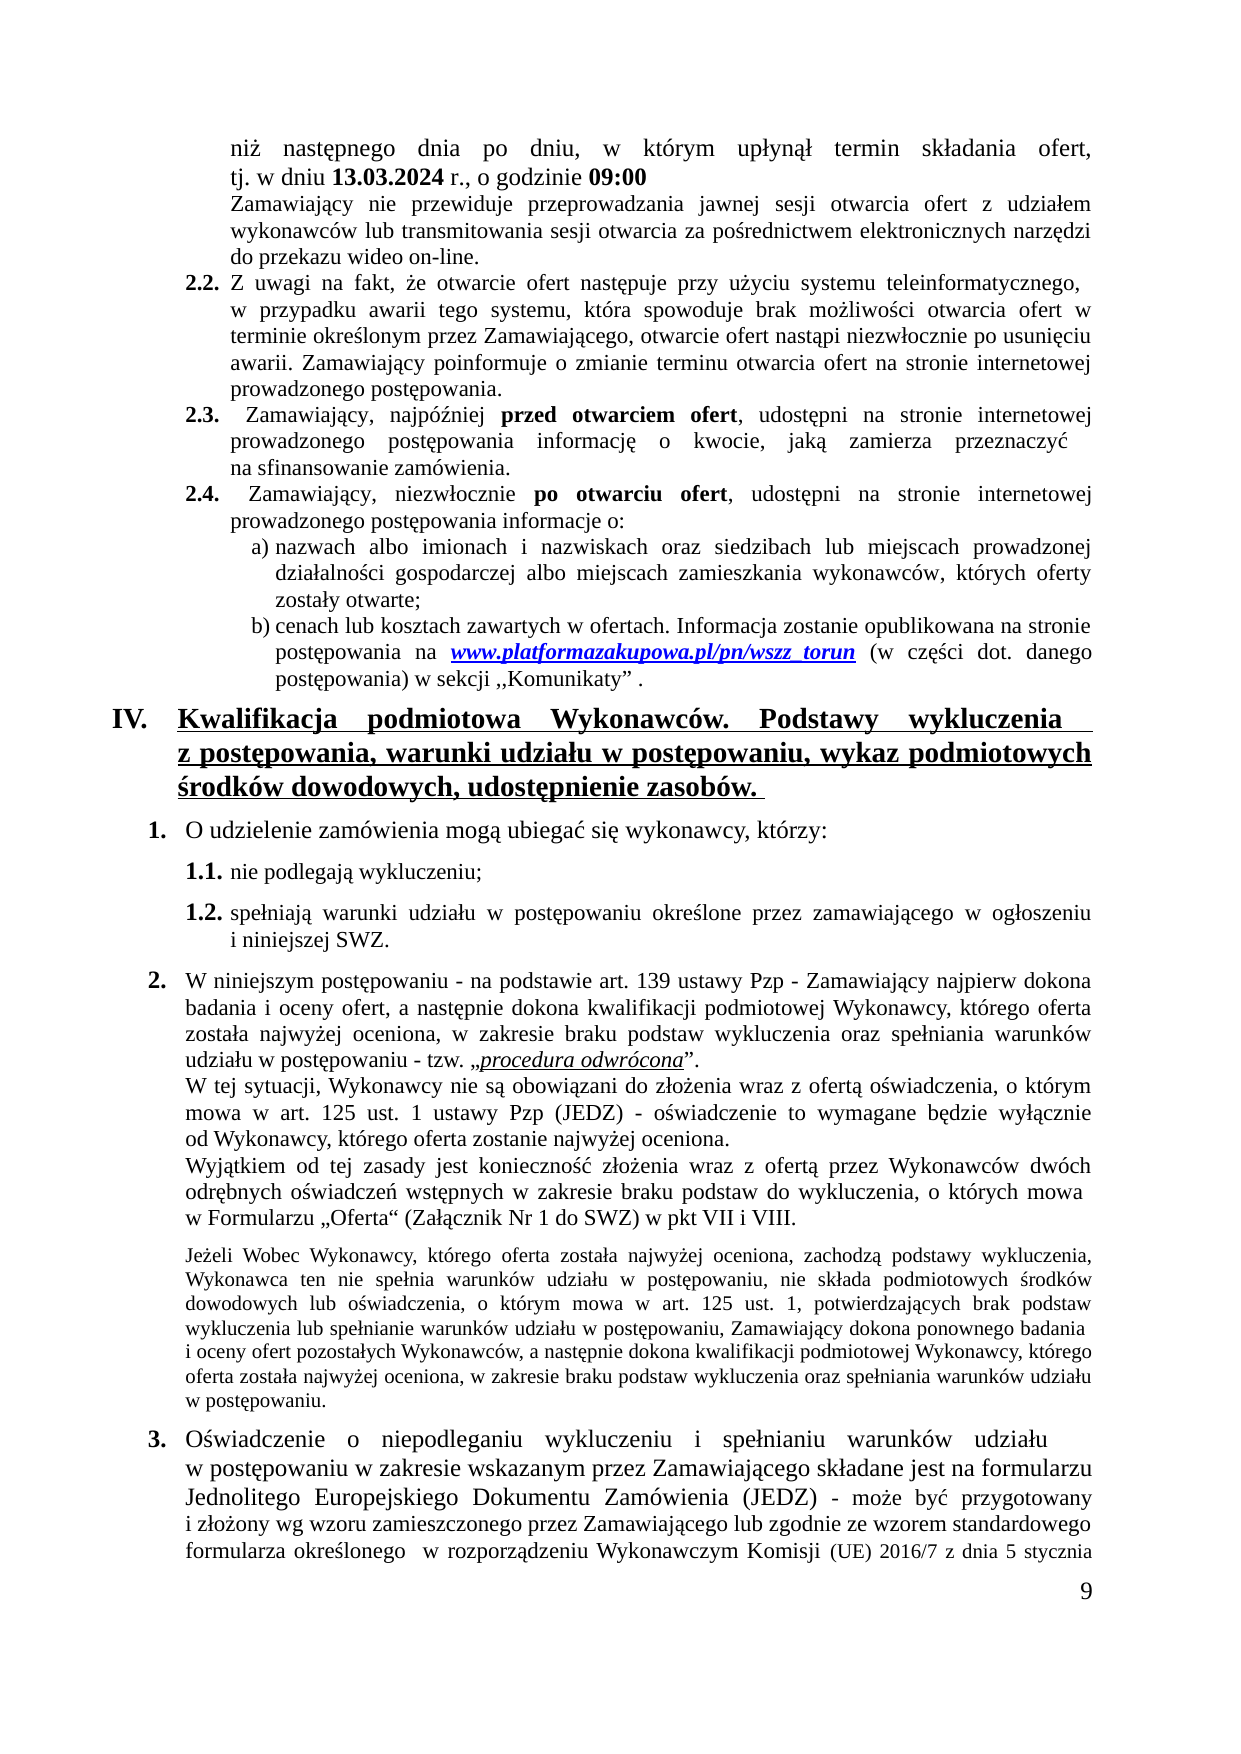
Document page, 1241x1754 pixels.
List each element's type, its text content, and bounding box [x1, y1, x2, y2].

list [148, 1424, 1093, 1563]
text Zamawiający nie przewiduje przeprowadzania jawnej sesji otwarcia ofert z udziałem wykonawców lub transmitowania sesji otwarcia za pośrednictwem elektronicznych narzędzi do przekazu wideo on-line. [230, 190, 1093, 269]
list nazwach albo imionach i nazwiskach oraz siedzibach lub miejscach prowadzonej działalności gospodarczej albo miejscach zamieszkania wykonawców, których oferty zostały otwarte; [251, 533, 1093, 612]
list Zamawiający, niezwłocznie po otwarciu ofert, udostępni na stronie internetowej prowadzonego postępowania informacje o: [185, 480, 1093, 533]
text W tej sytuacji, Wykonawcy nie są obowiązani do złożenia wraz z ofertą oświadczenia, o którym mowa w art. 125 ust. 1 ustawy Pzp (JEDZ) - oświadczenie to wymagane będzie wyłącznie od Wykonawcy, którego oferta zostanie najwyżej oceniona. [185, 1073, 1093, 1152]
text Jeżeli Wobec Wykonawcy, którego oferta została najwyżej oceniona, zachodzą podstawy wykluczenia, Wykonawca ten nie spełnia warunków udziału w postępowaniu, nie składa podmiotowych środków dowodowych lub oświadczenia, o którym mowa w art. 125 ust. 1, potwierdzających brak podstaw wykluczenia lub spełnianie warunków udziału w postępowaniu, Zamawiający dokona ponownego badania i oceny ofert pozostałych Wykonawców, a następnie dokona kwalifikacji podmiotowej Wykonawcy, którego oferta została najwyżej oceniona, w zakresie braku podstaw wykluczenia oraz spełniania warunków udziału w postępowaniu. [185, 1243, 1093, 1412]
list spełniają warunki udziału w postępowaniu określone przez zamawiającego w ogłoszeniu i niniejszej SWZ. [185, 897, 1093, 952]
list Kwalifikacja podmiotowa Wykonawców. Podstawy wykluczenia z postępowania, warunki udziału w postępowaniu, wykaz podmiotowych środków dowodowych, udostępnienie zasobów. [148, 702, 1093, 802]
list cenach lub kosztach zawartych w ofertach. Informacja zostanie opublikowana na stronie postępowania na www.platformazakupowa.pl/pn/wszz_torun (w części dot. danego postępowania) w sekcji ,,Komunikaty” . [251, 612, 1093, 691]
text Wyjątkiem od tej zasady jest konieczność złożenia wraz z ofertą przez Wykonawców dwóch odrębnych oświadczeń wstępnych w zakresie braku podstaw do wykluczenia, o których mowa w Formularzu „Oferta“ (Załącznik Nr 1 do SWZ) w pkt VII i VIII. [185, 1152, 1093, 1231]
list O udzielenie zamówienia mogą ubiegać się wykonawcy, którzy: [148, 815, 1093, 843]
list W niniejszym postępowaniu - na podstawie art. 139 ustawy Pzp - Zamawiający najpierw dokona badania i oceny ofert, a następnie dokona kwalifikacji podmiotowej Wykonawcy, którego oferta została najwyżej oceniona, w zakresie braku podstaw wykluczenia oraz spełniania warunków udziału w postępowaniu - tzw. „procedura odwrócona”. [148, 965, 1093, 1073]
list nie podlegają wykluczeniu; [185, 856, 1093, 885]
list Zamawiający, najpóźniej przed otwarciem ofert, udostępni na stronie internetowej prowadzonego postępowania informację o kwocie, jaką zamierza przeznaczyć na sfinansowanie zamówienia. [185, 401, 1093, 480]
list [185, 133, 1093, 190]
list Z uwagi na fakt, że otwarcie ofert następuje przy użyciu systemu teleinformatycznego, w przypadku awarii tego systemu, która spowoduje brak możliwości otwarcia ofert w terminie określonym przez Zamawiającego, otwarcie ofert nastąpi niezwłocznie po usunięciu awarii. Zamawiający poinformuje o zmianie terminu otwarcia ofert na stronie internetowej prowadzonego postępowania. [185, 269, 1093, 401]
